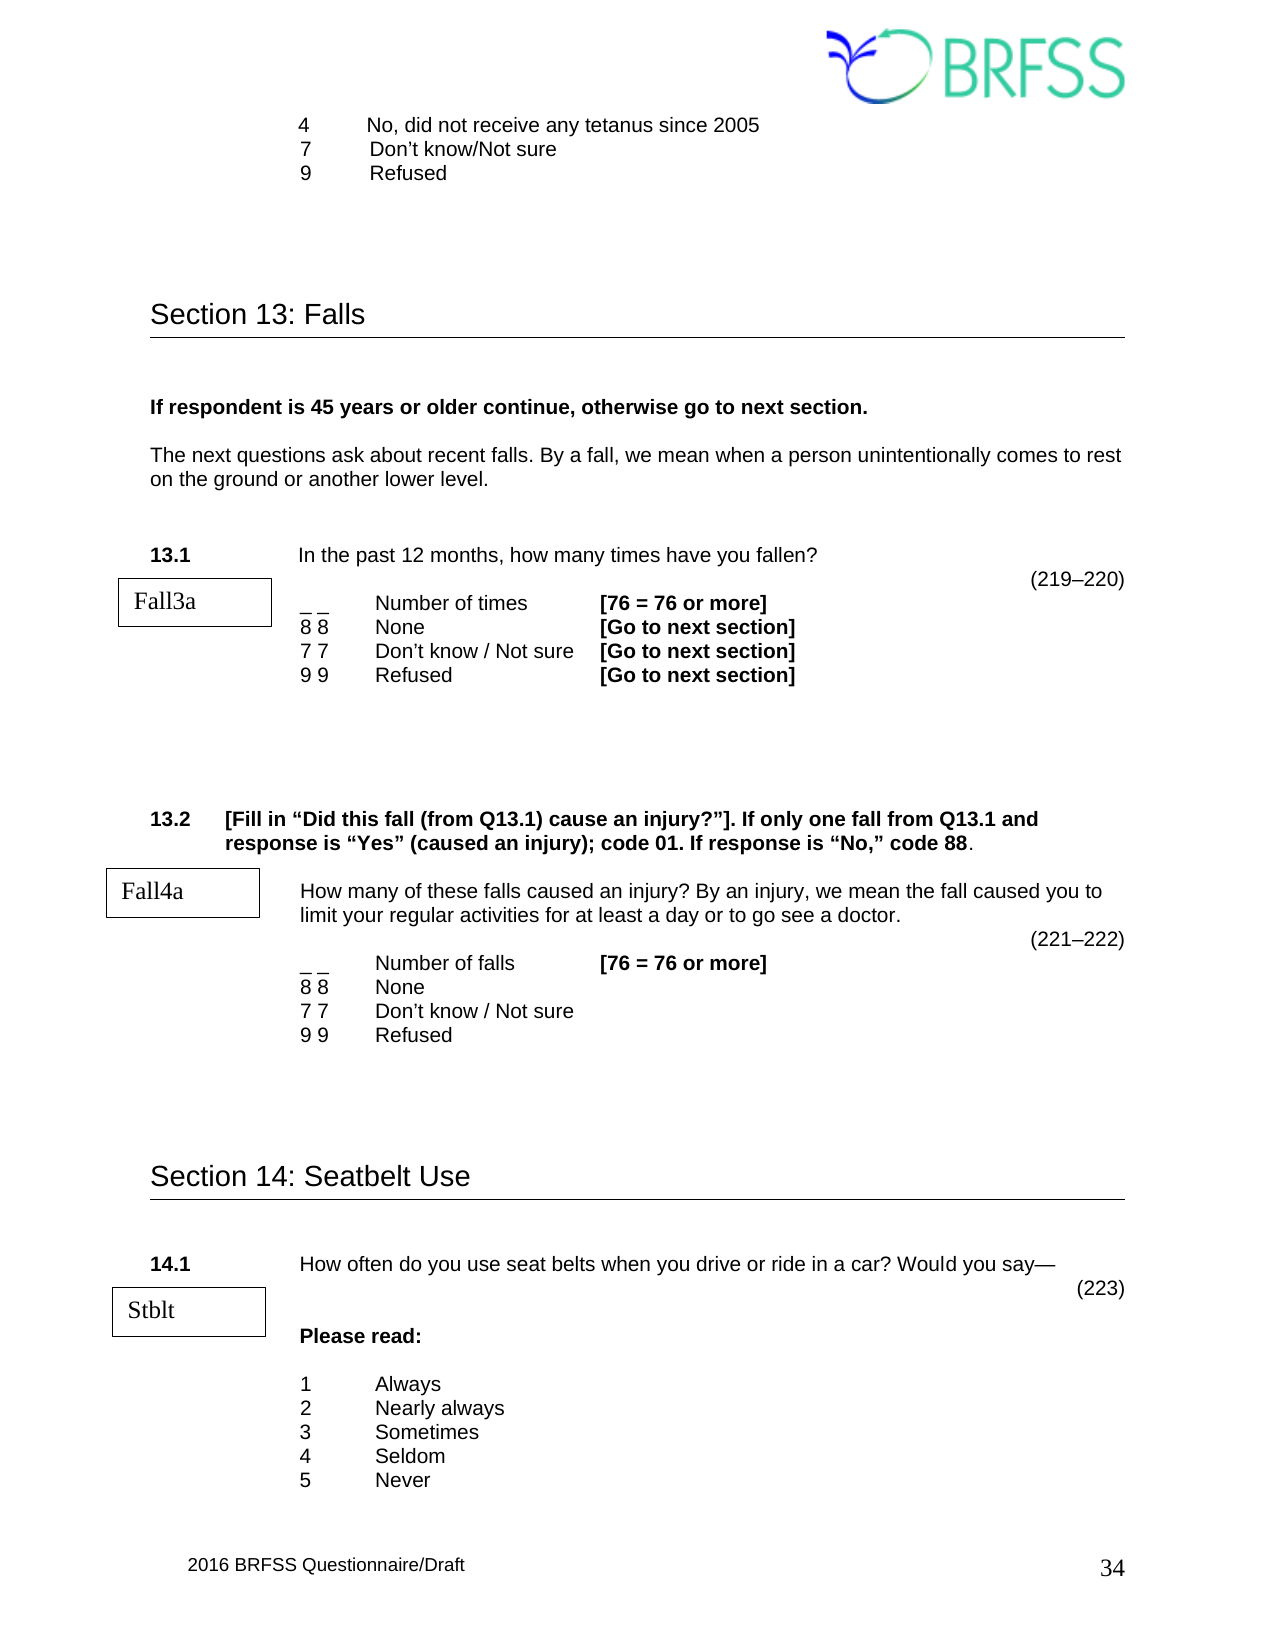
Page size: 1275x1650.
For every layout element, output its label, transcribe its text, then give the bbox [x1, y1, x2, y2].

text (223) [150, 1276, 1125, 1300]
text (219–220) [150, 567, 1125, 591]
text Please read: [150, 1324, 1125, 1348]
text 9 9 Refused [225, 1022, 1125, 1046]
subtitle Section 14: Seatbelt Use [150, 1159, 1125, 1192]
list No, did not receive any tetanus since 2005 [309, 112, 1125, 136]
text _ _ Number of falls [76 = 76 or more] [225, 951, 1125, 974]
text How many of these falls caused an injury? By an injury, we mean the fall caused you to limit your regular activities for at least a day or to go see a doctor. [300, 879, 1125, 927]
text 13.1 In the past 12 months, how many times have you fallen? [150, 543, 1125, 567]
text 3 Sometimes [150, 1419, 1125, 1443]
text (221–222) [150, 927, 1125, 951]
text 2 Nearly always [150, 1396, 1125, 1419]
text If respondent is 45 years or older continue, otherwise go to next section. [150, 395, 1125, 419]
text The next questions ask about recent falls. By a fall, we mean when a person unintentionally comes to rest on the ground or another lower level. [150, 443, 1125, 519]
text 1 Always [150, 1372, 1125, 1396]
text 4 Seldom [150, 1443, 1125, 1467]
subtitle Section 13: Falls [150, 297, 1125, 330]
text 14.1 How often do you use seat belts when you drive or ride in a car? Would you say— [150, 1252, 1125, 1276]
list 7 Don’t know/Not sure [300, 136, 1125, 160]
text 13.2 [Fill in “Did this fall (from Q13.1) cause an injury?”]. If only one fall from Q13.1 and response is “Yes” (caused an injury); code 01. If response is “No,” code 88. [150, 807, 1125, 855]
text 9 9 Refused [Go to next section] [225, 663, 1125, 687]
text 9 Refused [262, 160, 1125, 184]
picture [826, 28, 1125, 104]
text _ _ Number of times [76 = 76 or more] [272, 591, 1125, 615]
text 8 8 None [225, 974, 1125, 998]
text 5 Never [150, 1467, 1125, 1491]
text 8 8 None [Go to next section] [225, 615, 1125, 639]
text 7 7 Don’t know / Not sure [225, 998, 1125, 1022]
text 7 7 Don’t know / Not sure [Go to next section] [225, 639, 1125, 663]
